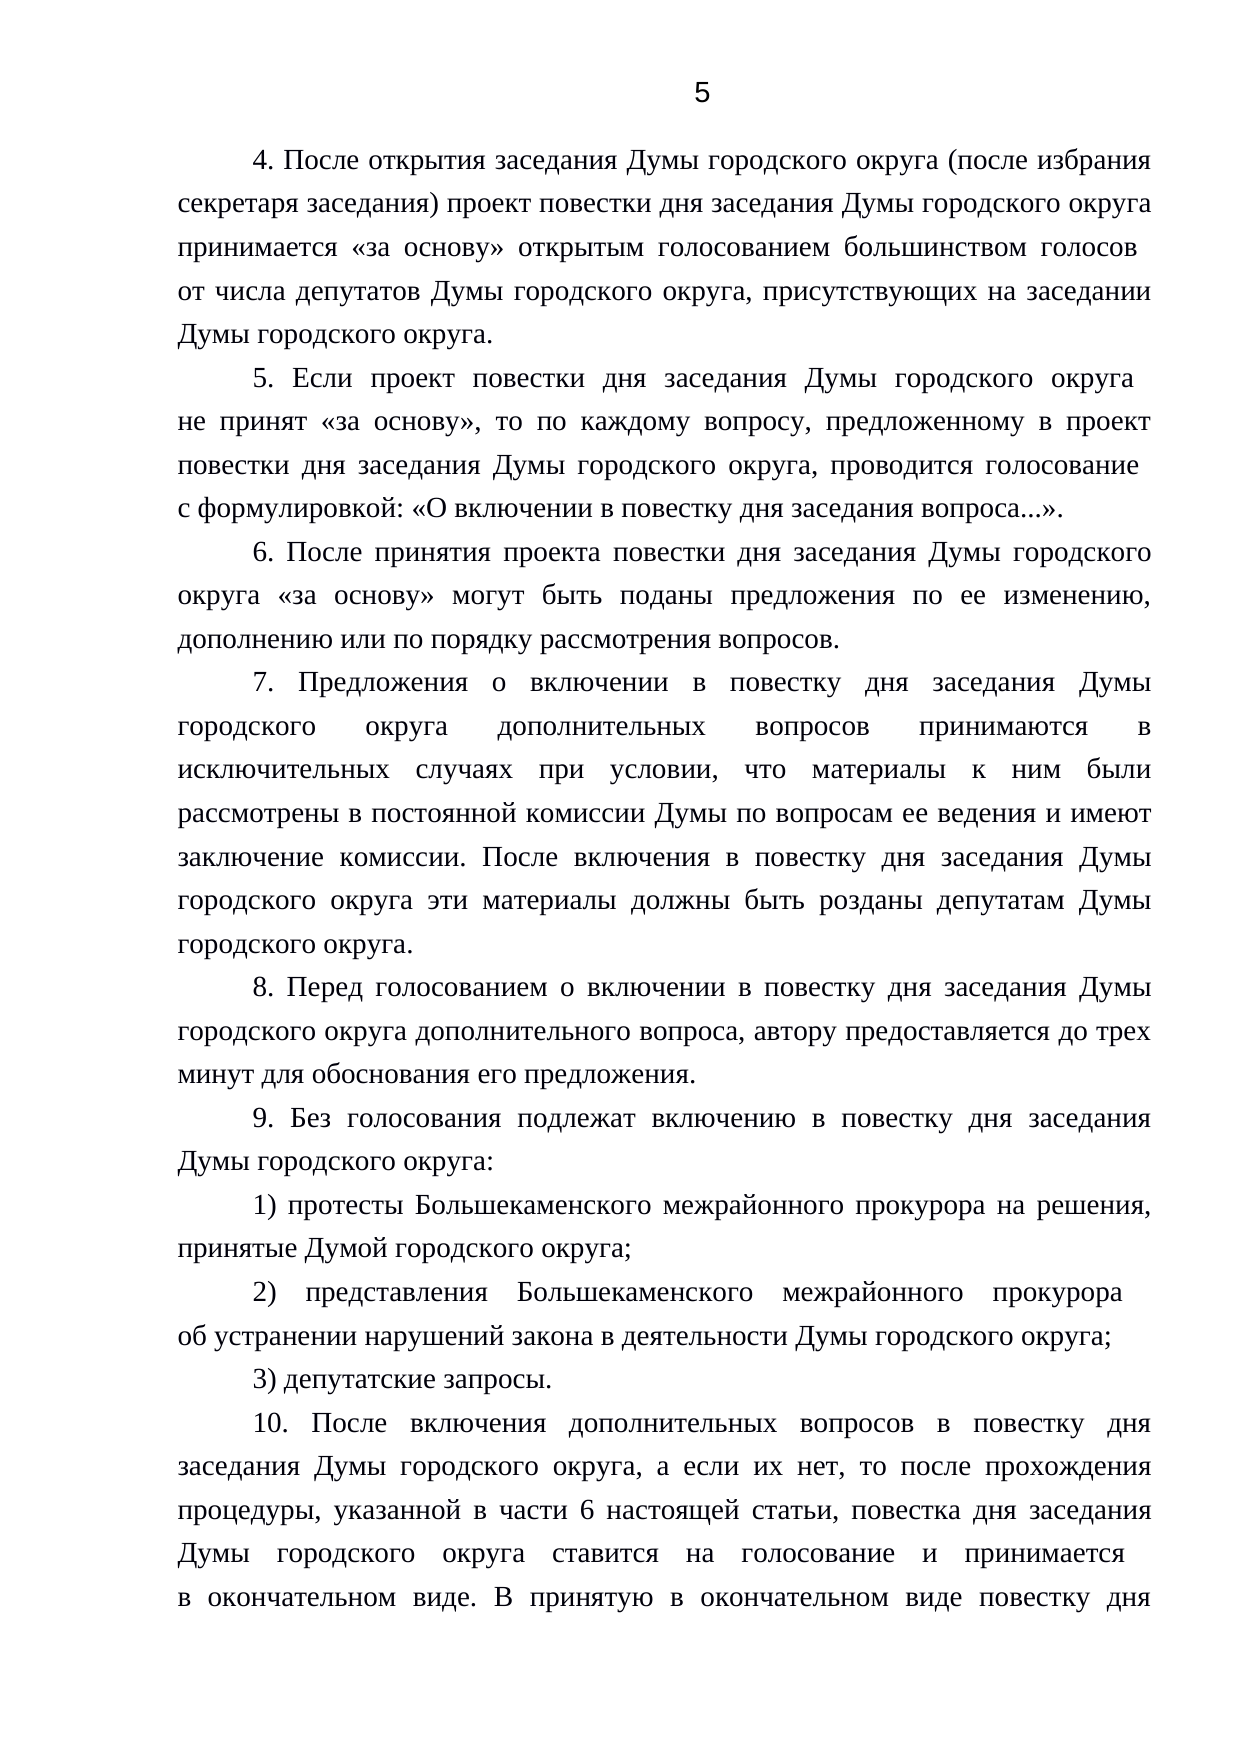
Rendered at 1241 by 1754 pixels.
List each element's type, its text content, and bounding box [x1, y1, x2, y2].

text 6. После принятия проекта повестки дня заседания Думы городского округа «за основу» могут быть поданы предложения по ее изменению, дополнению или по порядку рассмотрения вопросов. [177, 534, 1152, 654]
text 1) протесты Большекаменского межрайонного прокурора на решения, принятые Думой городского округа; [177, 1187, 1152, 1264]
text 3) депутатские запросы. [177, 1361, 1152, 1395]
text 9. Без голосования подлежат включению в повестку дня заседания Думы городского округа: [177, 1100, 1152, 1177]
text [177, 1405, 1152, 1612]
text 2) представления Большекаменского межрайонного прокурора об устранении нарушений закона в деятельности Думы городского округа; [177, 1274, 1152, 1351]
text 5. Если проект повестки дня заседания Думы городского округа не принят «за основу», то по каждому вопросу, предложенному в проект повестки дня заседания Думы городского округа, проводится голосование с формулировкой: «О включении в повестку дня заседания вопроса...». [177, 360, 1152, 524]
text 4. После открытия заседания Думы городского округа (после избрания секретаря заседания) проект повестки дня заседания Думы городского округа принимается «за основу» открытым голосованием большинством голосов от числа депутатов Думы городского округа, присутствующих на заседании Думы городского округа. [177, 142, 1152, 350]
text 7. Предложения о включении в повестку дня заседания Думы городского округа дополнительных вопросов принимаются в исключительных случаях при условии, что материалы к ним были рассмотрены в постоянной комиссии Думы по вопросам ее ведения и имеют заключение комиссии. После включения в повестку дня заседания Думы городского округа эти материалы должны быть розданы депутатам Думы городского округа. [177, 664, 1152, 959]
text 8. Перед голосованием о включении в повестку дня заседания Думы городского округа дополнительного вопроса, автору предоставляется до трех минут для обоснования его предложения. [177, 969, 1152, 1090]
